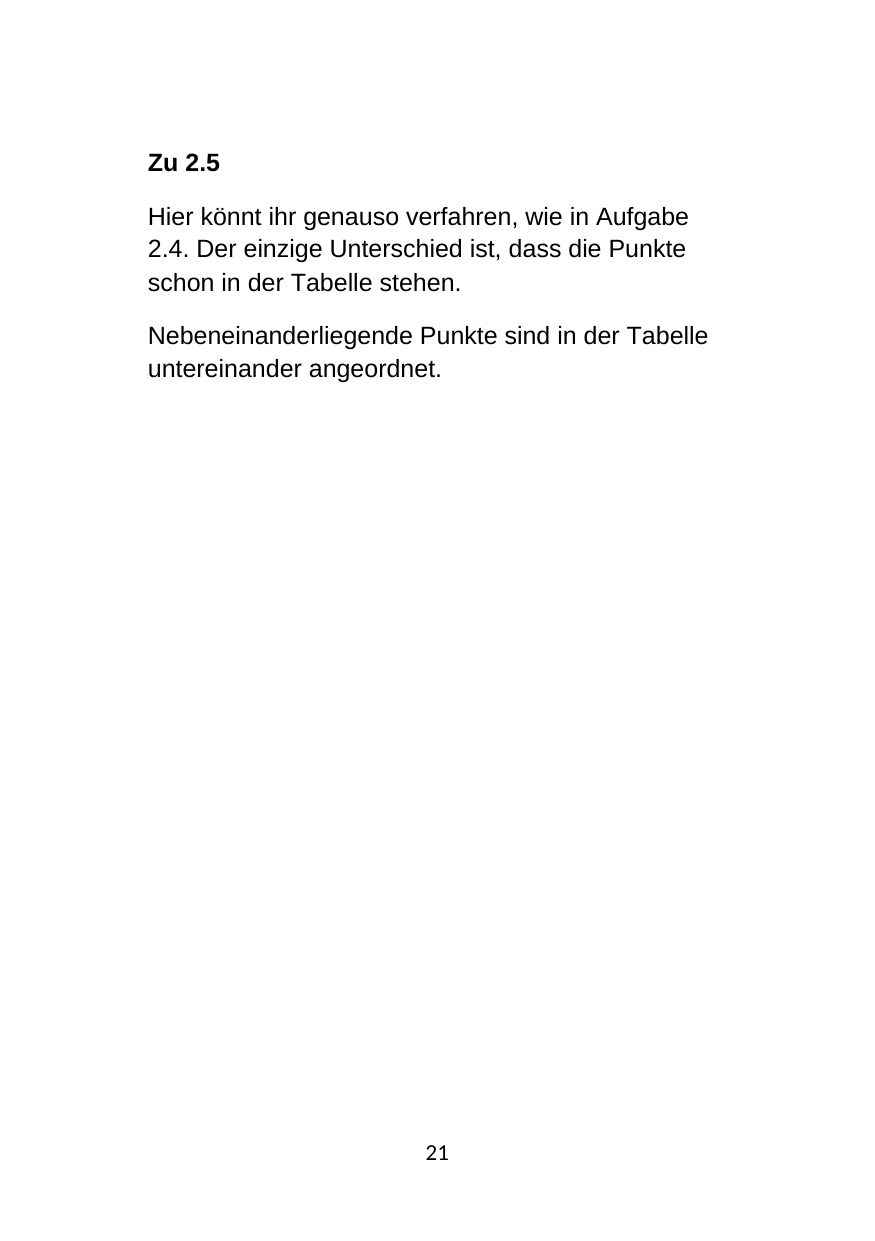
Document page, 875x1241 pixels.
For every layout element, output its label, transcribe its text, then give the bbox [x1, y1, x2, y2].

text Zu 2.5 [148, 148, 726, 176]
text Nebeneinanderliegende Punkte sind in der Tabelle untereinander angeordnet. [148, 321, 726, 383]
text Hier könnt ihr genauso verfahren, wie in Aufgabe 2.4. Der einzige Unterschied ist, dass die Punkte schon in der Tabelle stehen. [148, 201, 726, 296]
